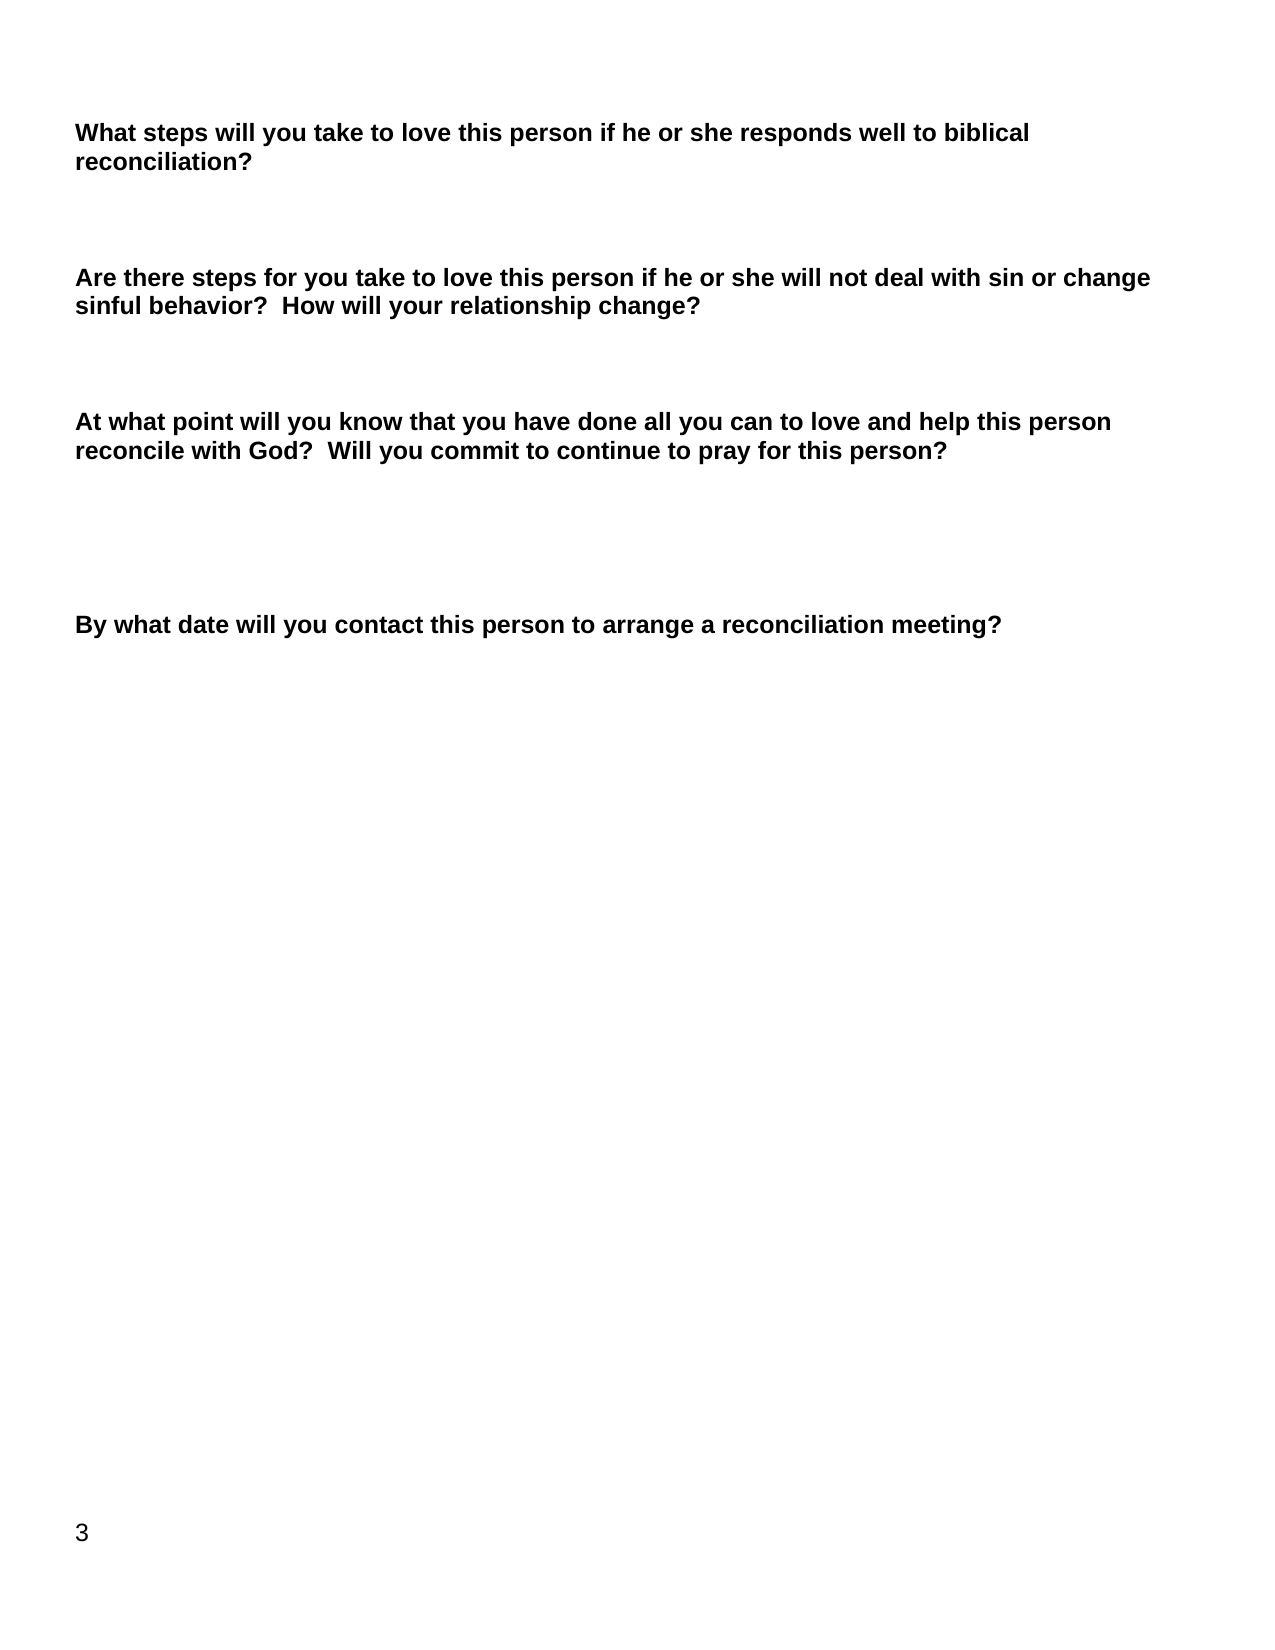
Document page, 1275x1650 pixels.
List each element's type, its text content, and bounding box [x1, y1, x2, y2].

text By what date will you contact this person to arrange a reconciliation meeting? [75, 609, 1200, 638]
text What steps will you take to love this person if he or she responds well to biblical reconciliation? [75, 118, 1200, 175]
text At what point will you know that you have done all you can to love and help this person reconcile with God? Will you commit to continue to pray for this person? [75, 407, 1200, 464]
text Are there steps for you take to love this person if he or she will not deal with sin or change sinful behavior? How will your relationship change? [75, 262, 1200, 320]
